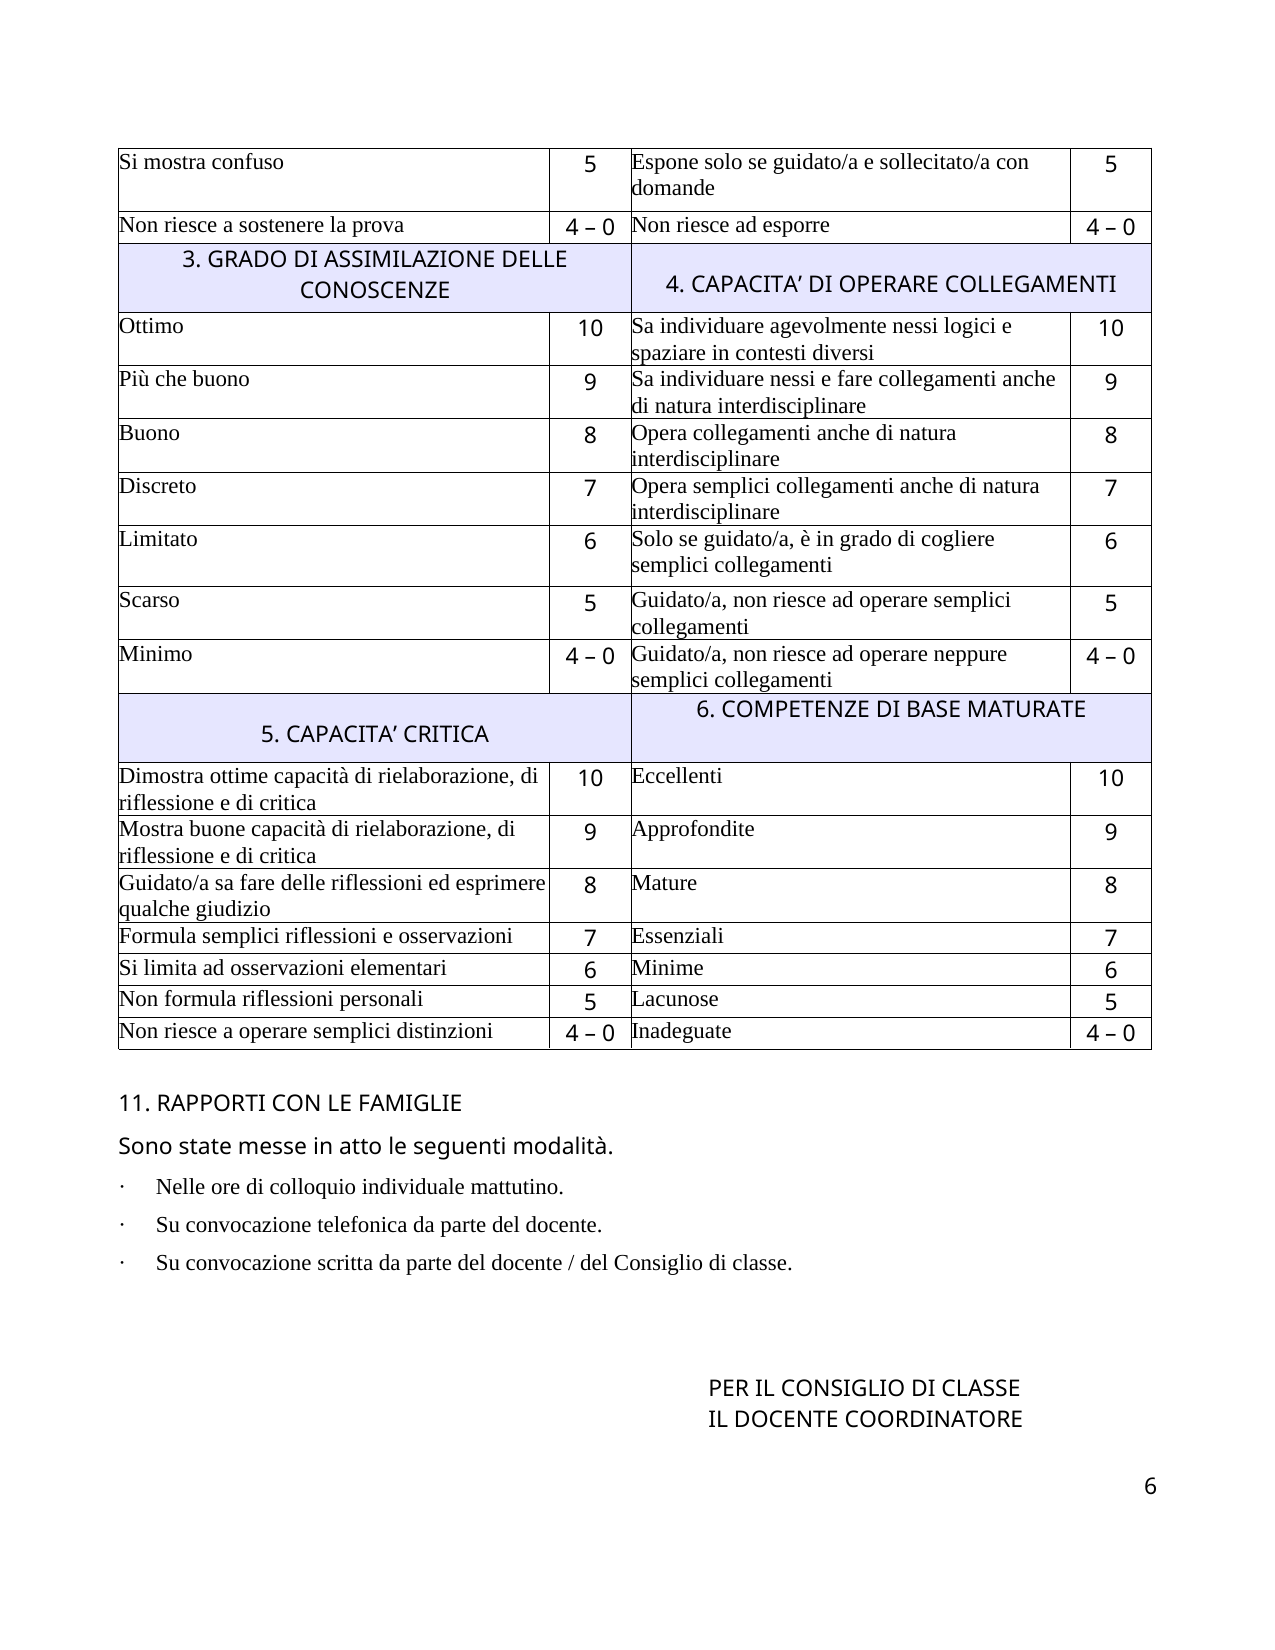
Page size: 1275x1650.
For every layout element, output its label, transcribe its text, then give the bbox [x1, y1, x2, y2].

table_cell Solo se guidato/a, è in grado di cogliere semplici collegamenti [632, 526, 1070, 586]
table_cell 9 [550, 366, 631, 418]
table_cell Più che buono [119, 366, 549, 418]
table_cell Mature [632, 869, 1070, 921]
table_cell 7 [1071, 473, 1151, 524]
table_cell Non formula riflessioni personali [119, 986, 549, 1017]
table_cell 4 – 0 [1071, 1018, 1151, 1048]
table_cell 5 [550, 986, 631, 1017]
table_cell Sa individuare nessi e fare collegamenti anche di natura interdisciplinare [632, 366, 1070, 418]
list Nelle ore di colloquio individuale mattutino. [118, 1173, 1157, 1199]
table_cell 10 [550, 313, 631, 365]
table_cell 9 [1071, 816, 1151, 868]
text Sono state messe in atto le seguenti modalità. [118, 1130, 1157, 1161]
table_cell 6 [1071, 954, 1151, 985]
table_cell Si limita ad osservazioni elementari [119, 954, 549, 985]
table_cell Opera collegamenti anche di natura interdisciplinare [632, 419, 1070, 471]
table_cell 7 [1071, 923, 1151, 953]
list Su convocazione scritta da parte del docente / del Consiglio di classe. [118, 1249, 1157, 1276]
table_cell 5 [550, 149, 631, 211]
table_cell Approfondite [632, 816, 1070, 868]
table_cell Essenziali [632, 923, 1070, 953]
table_cell Non riesce a operare semplici distinzioni [119, 1018, 549, 1048]
table_cell 8 [550, 869, 631, 921]
table_cell 4 – 0 [550, 212, 631, 242]
table_cell Non riesce ad esporre [632, 212, 1070, 242]
table_cell 6 [1071, 526, 1151, 586]
table_cell 6 [550, 954, 631, 985]
table_cell Guidato/a, non riesce ad operare semplici collegamenti [632, 587, 1070, 639]
table_cell 10 [1071, 313, 1151, 365]
table_cell 10 [550, 763, 631, 815]
table_cell Scarso [119, 587, 549, 639]
text IL DOCENTE COORDINATORE [118, 1403, 1157, 1434]
table_cell 4 – 0 [550, 640, 631, 692]
table_cell Guidato/a, non riesce ad operare neppure semplici collegamenti [632, 640, 1070, 692]
table_cell 5 [1071, 149, 1151, 211]
table_cell 7 [550, 923, 631, 953]
table_cell Opera semplici collegamenti anche di natura interdisciplinare [632, 473, 1070, 524]
table_cell Sa individuare agevolmente nessi logici e spaziare in contesti diversi [632, 313, 1070, 365]
table_cell 5 [550, 587, 631, 639]
table_cell 8 [550, 419, 631, 471]
table_cell Mostra buone capacità di rielaborazione, di riflessione e di critica [119, 816, 549, 868]
table_cell 7 [550, 473, 631, 524]
table_cell Buono [119, 419, 549, 471]
table_cell Non riesce a sostenere la prova [119, 212, 549, 242]
list Su convocazione telefonica da parte del docente. [118, 1211, 1157, 1238]
text 11. RAPPORTI CON LE FAMIGLIE [118, 1087, 1157, 1118]
table_cell Eccellenti [632, 763, 1070, 815]
table_cell Formula semplici riflessioni e osservazioni [119, 923, 549, 953]
table_cell 6. COMPETENZE DI BASE MATURATE [632, 694, 1151, 762]
table_cell 9 [550, 816, 631, 868]
table_cell 5. CAPACITA’ CRITICA [119, 694, 631, 762]
table_cell 5 [1071, 986, 1151, 1017]
table_cell Lacunose [632, 986, 1070, 1017]
table_cell 9 [1071, 366, 1151, 418]
table_cell 6 [550, 526, 631, 586]
table_cell 10 [1071, 763, 1151, 815]
table_cell 4 – 0 [550, 1018, 631, 1048]
table_cell Discreto [119, 473, 549, 524]
table_cell Minime [632, 954, 1070, 985]
table_cell 8 [1071, 419, 1151, 471]
table_cell Espone solo se guidato/a e sollecitato/a con domande [632, 149, 1070, 211]
table_cell 4 – 0 [1071, 212, 1151, 242]
table_cell 4. CAPACITA’ DI OPERARE COLLEGAMENTI [632, 244, 1151, 312]
table_cell Guidato/a sa fare delle riflessioni ed esprimere qualche giudizio [119, 869, 549, 921]
table_cell Si mostra confuso [119, 149, 549, 211]
table_cell 8 [1071, 869, 1151, 921]
table_cell Dimostra ottime capacità di rielaborazione, di riflessione e di critica [119, 763, 549, 815]
table_cell 4 – 0 [1071, 640, 1151, 692]
table_cell Minimo [119, 640, 549, 692]
table_cell Ottimo [119, 313, 549, 365]
table_cell Inadeguate [632, 1018, 1070, 1048]
text PER IL CONSIGLIO DI CLASSE [118, 1371, 1157, 1403]
table_cell 5 [1071, 587, 1151, 639]
table_cell 3. GRADO DI ASSIMILAZIONE DELLE CONOSCENZE [119, 244, 631, 312]
table_cell Limitato [119, 526, 549, 586]
